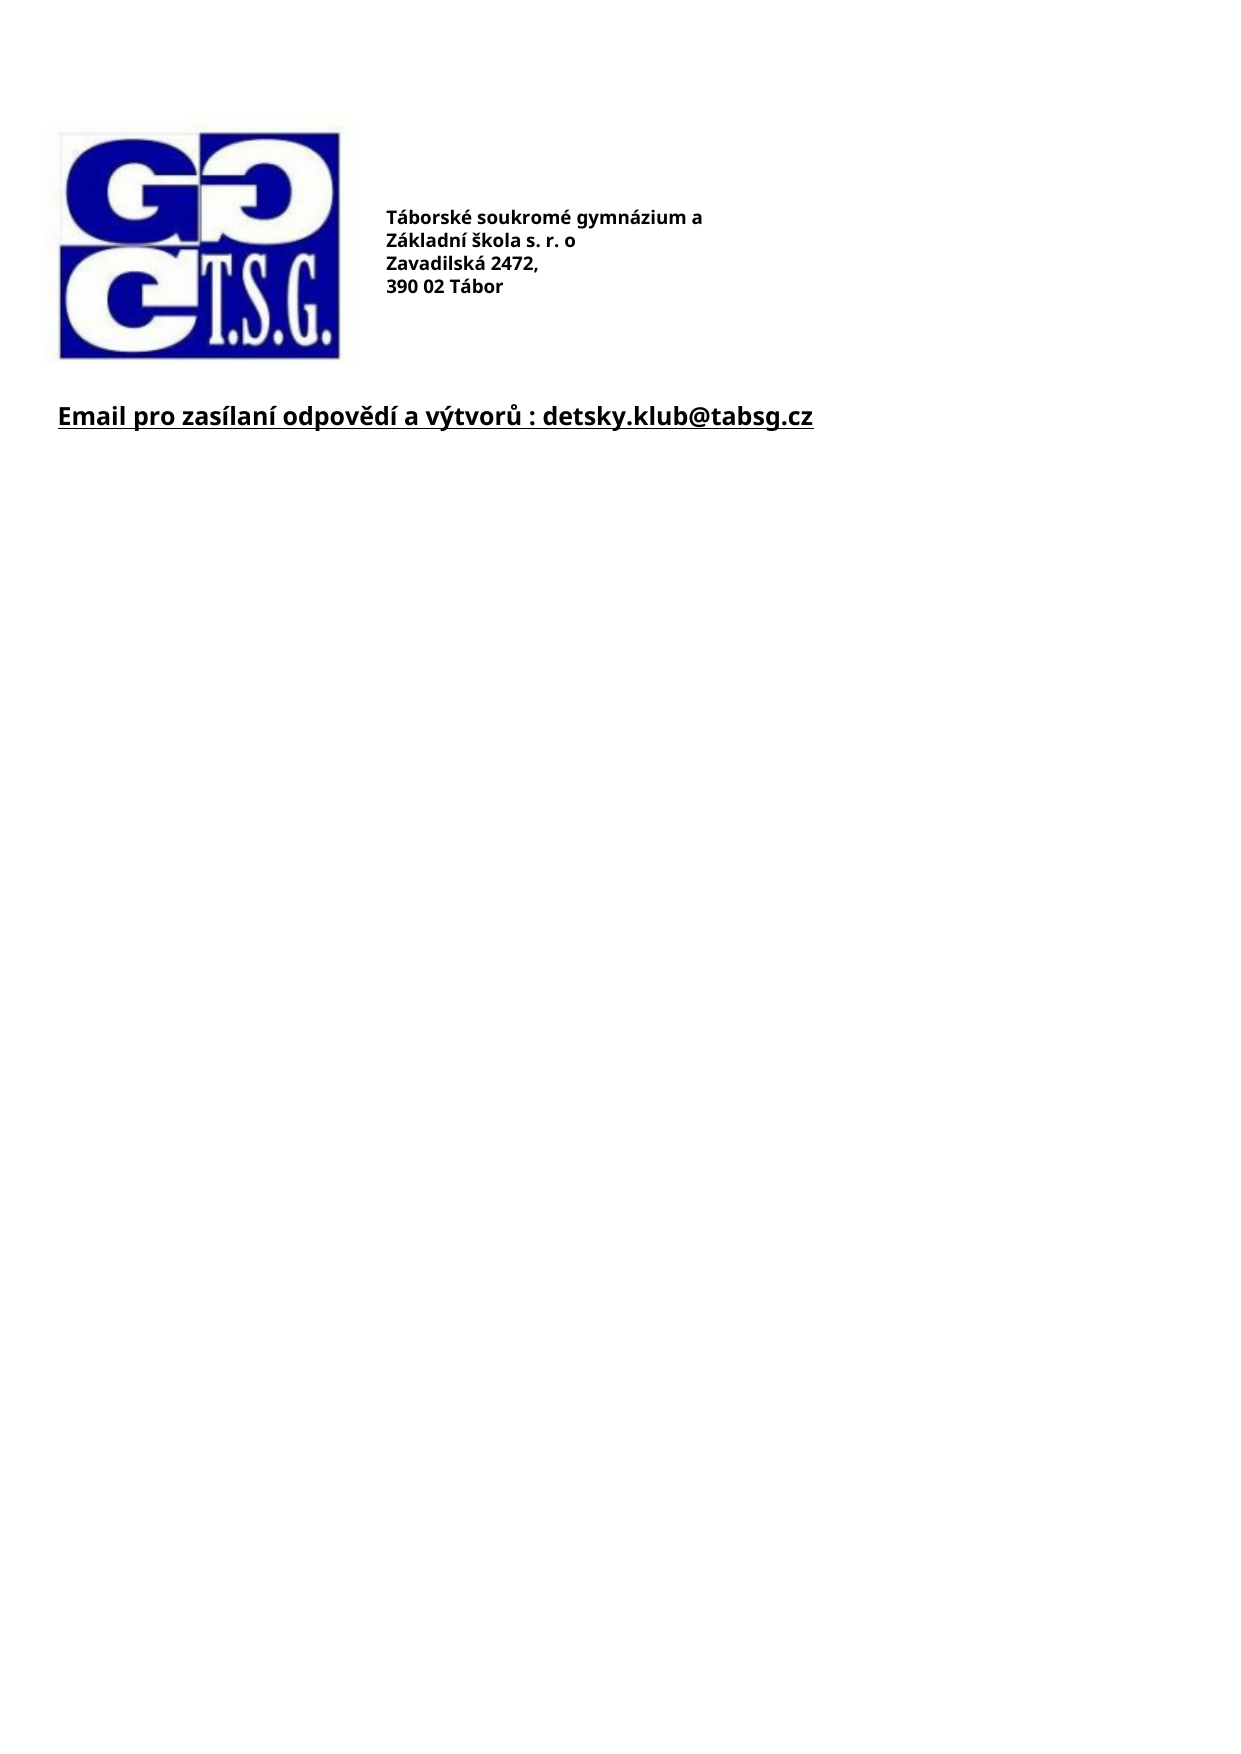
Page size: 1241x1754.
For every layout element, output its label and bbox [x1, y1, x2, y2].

picture [45, 115, 358, 363]
